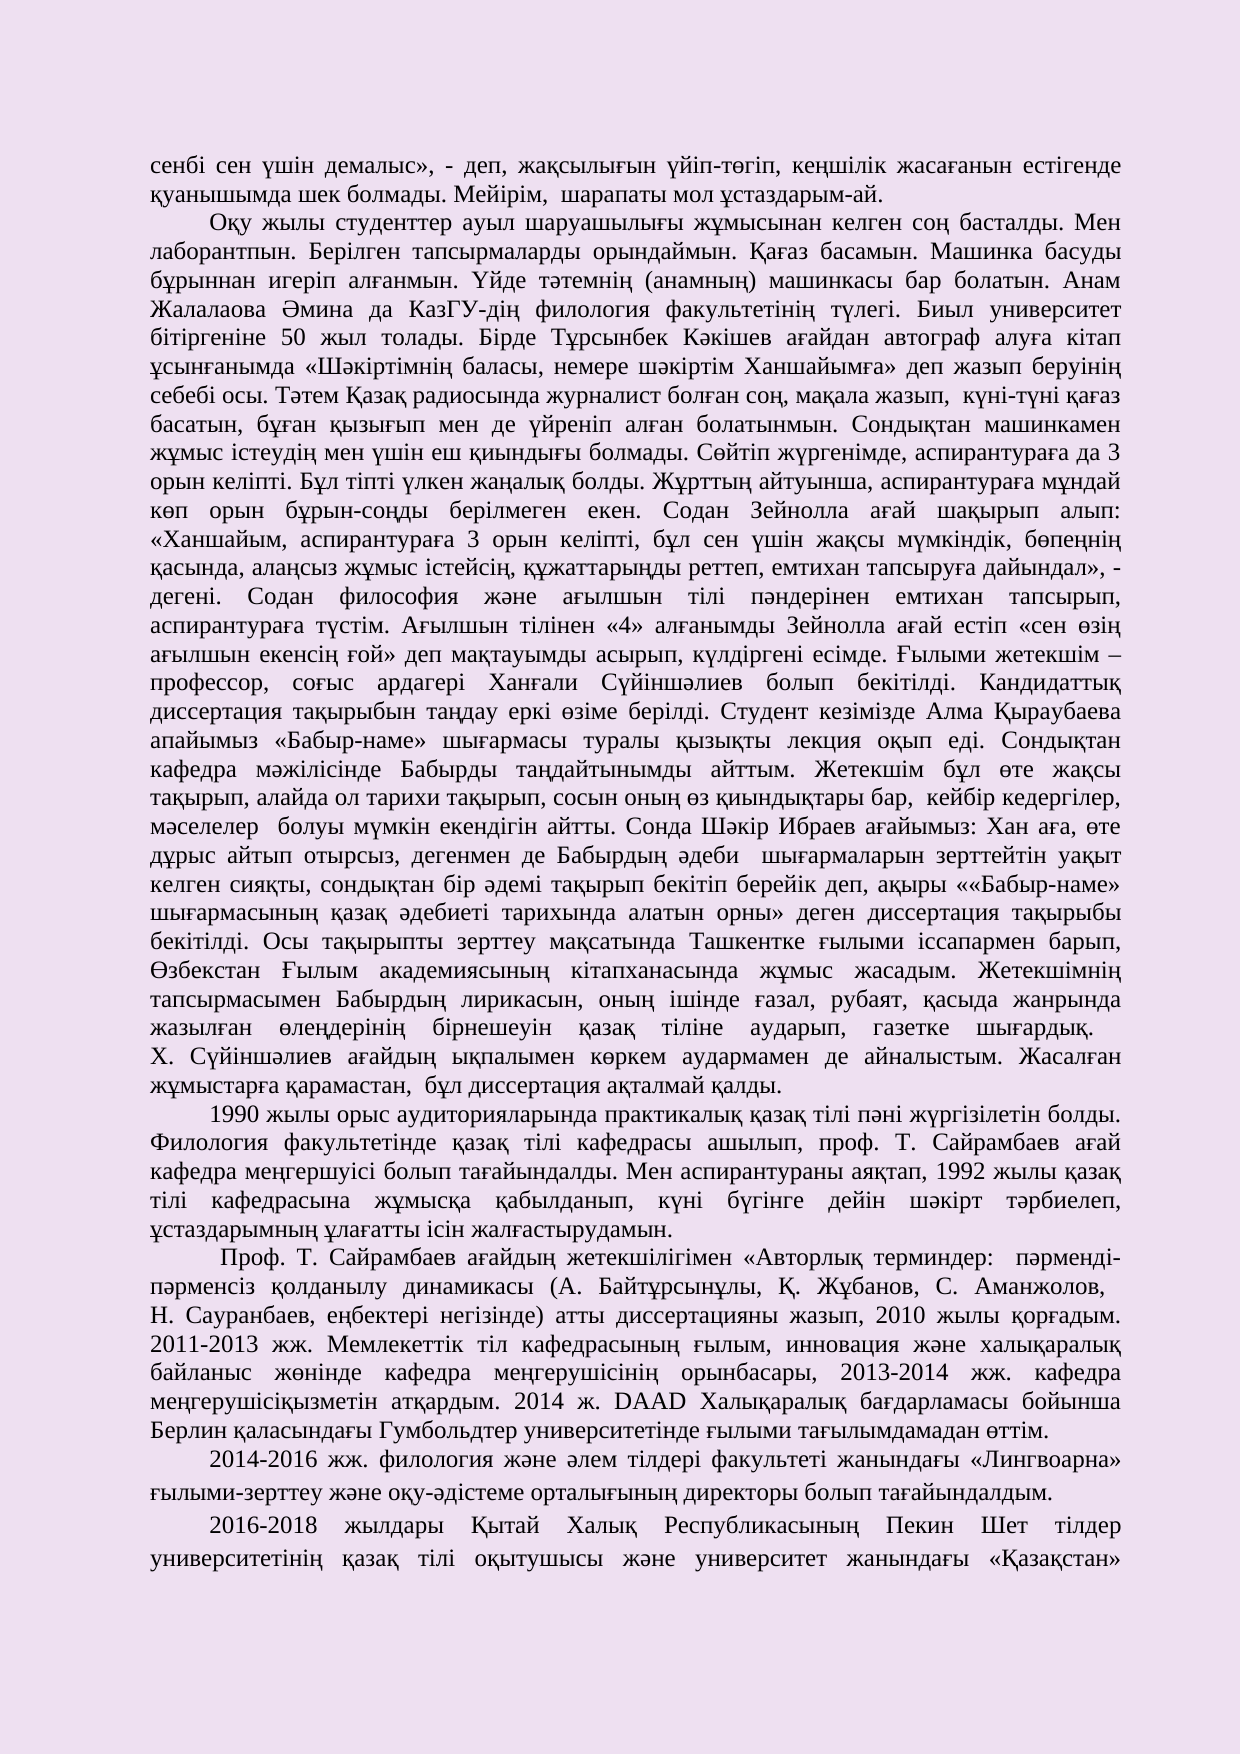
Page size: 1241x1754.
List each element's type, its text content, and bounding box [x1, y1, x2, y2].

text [150, 150, 1122, 207]
text 2014-2016 жж. филология және әлем тілдері факультеті жанындағы «Лингвоарна» ғылыми-зерттеу және оқу-әдістеме орталығының директоры болып тағайындалдым. [150, 1444, 1122, 1506]
text 1990 жылы орыс аудиторияларында практикалық қазақ тілі пәні жүргізілетін болды. Филология факультетінде қазақ тілі кафедрасы ашылып, проф. Т. Сайрамбаев ағай кафедра меңгершуісі болып тағайындалды. Мен аспирантураны аяқтап, 1992 жылы қазақ тілі кафедрасына жұмысқа қабылданып, күні бүгінге дейін шәкірт тәрбиелеп, ұстаздарымның ұлағатты ісін жалғастырудамын. [150, 1099, 1122, 1242]
text Оқу жылы студенттер ауыл шаруашылығы жұмысынан келген соң басталды. Мен лаборантпын. Берілген тапсырмаларды орындаймын. Қағаз басамын. Машинка басуды бұрыннан игеріп алғанмын. Үйде тәтемнің (анамның) машинкасы бар болатын. Анам Жалалаова Әмина да КазГУ-дің филология факультетінің түлегі. Биыл университет бітіргеніне 50 жыл толады. Бірде Тұрсынбек Кәкішев ағайдан автограф алуға кітап ұсынғанымда «Шәкіртімнің баласы, немере шәкіртім Ханшайымға» деп жазып беруінің себебі осы. Тәтем Қазақ радиосында журналист болған соң, мақала жазып, күні-түні қағаз басатын, бұған қызығып мен де үйреніп алған болатынмын. Сондықтан машинкамен жұмыс істеудің мен үшін еш қиындығы болмады. Сөйтіп жүргенімде, аспирантураға да 3 орын келіпті. Бұл тіпті үлкен жаңалық болды. Жұрттың айтуынша, аспирантураға мұндай көп орын бұрын-соңды берілмеген екен. Содан Зейнолла ағай шақырып алып: «Ханшайым, аспирантураға 3 орын келіпті, бұл сен үшін жақсы мүмкіндік, бөпеңнің қасында, алаңсыз жұмыс істейсің, құжаттарыңды реттеп, емтихан тапсыруға дайындал», - дегені. Содан философия және ағылшын тілі пәндерінен емтихан тапсырып, аспирантураға түстім. Ағылшын тілінен «4» алғанымды Зейнолла ағай естіп «сен өзің ағылшын екенсің ғой» деп мақтауымды асырып, күлдіргені есімде. Ғылыми жетекшім – профессор, соғыс ардагері Ханғали Сүйіншәлиев болып бекітілді. Кандидаттық диссертация тақырыбын таңдау еркі өзіме берілді. Студент кезімізде Алма Қыраубаева апайымыз «Бабыр-наме» шығармасы туралы қызықты лекция оқып еді. Сондықтан кафедра мәжілісінде Бабырды таңдайтынымды айттым. Жетекшім бұл өте жақсы тақырып, алайда ол тарихи тақырып, сосын оның өз қиындықтары бар, кейбір кедергілер, мәселелер болуы мүмкін екендігін айтты. Сонда Шәкір Ибраев ағайымыз: Хан аға, өте дұрыс айтып отырсыз, дегенмен де Бабырдың әдеби шығармаларын зерттейтін уақыт келген сияқты, сондықтан бір әдемі тақырып бекітіп берейік деп, ақыры ««Бабыр-наме» шығармасының қазақ әдебиеті тарихында алатын орны» деген диссертация тақырыбы бекітілді. Осы тақырыпты зерттеу мақсатында Ташкентке ғылыми іссапармен барып, Өзбекстан Ғылым академиясының кітапханасында жұмыс жасадым. Жетекшімнің тапсырмасымен Бабырдың лирикасын, оның ішінде ғазал, рубаят, қасыда жанрында жазылған өлеңдерінің бірнешеуін қазақ тіліне аударып, газетке шығардық. Х. Сүйіншәлиев ағайдың ықпалымен көркем аудармамен де айналыстым. Жасалған жұмыстарға қарамастан, бұл диссертация ақталмай қалды. [150, 207, 1122, 1099]
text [150, 1510, 1122, 1572]
text Проф. Т. Сайрамбаев ағайдың жетекшілігімен «Авторлық терминдер: пәрменді-пәрменсіз қолданылу динамикасы (А. Байтұрсынұлы, Қ. Жұбанов, С. Аманжолов, Н. Сауранбаев, еңбектері негізінде) атты диссертацияны жазып, 2010 жылы қорғадым. 2011-2013 жж. Мемлекеттік тіл кафедрасының ғылым, инновация және халықаралық байланыс жөнінде кафедра меңгерушісінің орынбасары, 2013-2014 жж. кафедра меңгерушісіқызметін атқардым. 2014 ж. DAAD Халықаралық бағдарламасы бойынша Берлин қаласындағы Гумбольдтер университетінде ғылыми тағылымдамадан өттім. [150, 1242, 1122, 1444]
